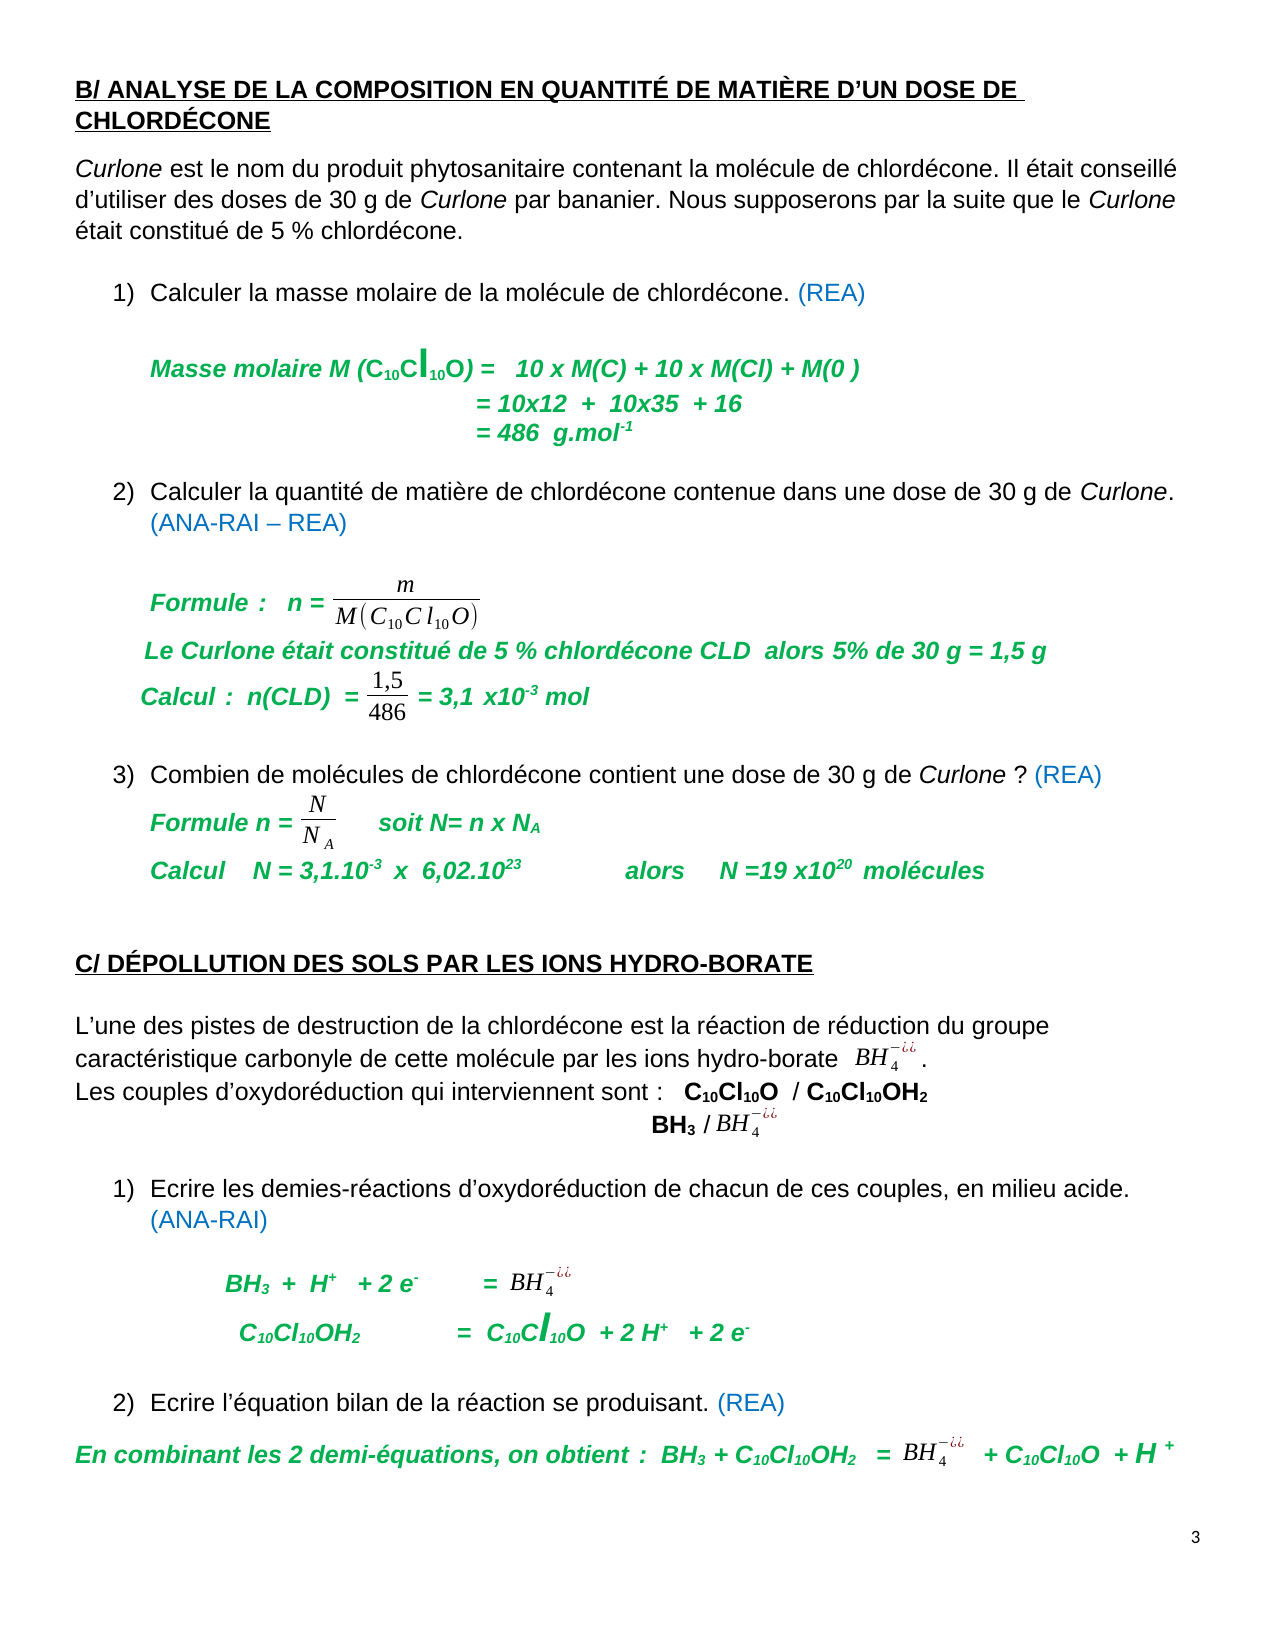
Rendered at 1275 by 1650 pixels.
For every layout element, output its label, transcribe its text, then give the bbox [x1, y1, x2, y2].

list C/ DÉPOLLUTION DES SOLS PAR LES IONS HYDRO-BORATE [75, 949, 1200, 977]
list (ANA-RAI) [150, 1205, 1200, 1233]
list Masse molaire M (C10Cl10O) = 10 x M(C) + 10 x M(Cl) + M(0 ) [150, 338, 1200, 389]
list Calculer la quantité de matière de chlordécone contenue dans une dose de 30 g de Curlone. [112, 477, 1200, 506]
list Formule : n = [150, 570, 1200, 634]
list (ANA-RAI – REA) [150, 508, 1200, 537]
list BH3 + H+ + 2 e- = [225, 1267, 1200, 1299]
text B/ ANALYSE DE LA COMPOSITION EN QUANTITÉ DE MATIÈRE D’UN DOSE DE CHLORDÉCONE [75, 75, 1200, 135]
text Le Curlone était constitué de 5 % chlordécone CLD alors 5% de 30 g = 1,5 g [75, 636, 1200, 665]
list C10Cl10OH2 = C10Cl10O + 2 H+ + 2 e- [225, 1302, 1200, 1353]
list BH3 / [75, 1108, 1200, 1140]
text Curlone est le nom du produit phytosanitaire contenant la molécule de chlordécone. Il était conseillé d’utiliser des doses de 30 g de Curlone par bananier. Nous supposerons par la suite que le Curlone était constitué de 5 % chlordécone. [75, 154, 1200, 244]
list Formule n = soit N= n x NA [150, 791, 1200, 853]
list Calcul N = 3,1.10-3 x 6,02.1023 alors N =19 x1020 molécules [150, 856, 1200, 884]
list = 486 g.mol-1 [150, 417, 1200, 446]
list Les couples d’oxydoréduction qui interviennent sont : C10Cl10O / C10Cl10OH2 [75, 1077, 1200, 1106]
list Calculer la masse molaire de la molécule de chlordécone. (REA) [112, 278, 1200, 307]
list L’une des pistes de destruction de la chlordécone est la réaction de réduction du groupe caractéristique carbonyle de cette molécule par les ions hydro-borate . [75, 1011, 1200, 1074]
list = 10x12 + 10x35 + 16 [150, 389, 1200, 417]
list Combien de molécules de chlordécone contient une dose de 30 g de Curlone ? (REA) [112, 759, 1200, 788]
text En combinant les 2 demi-équations, on obtient : BH3 + C10Cl10OH2 = + C10Cl10O + H + [75, 1436, 1200, 1470]
list Ecrire les demies-réactions d’oxydoréduction de chacun de ces couples, en milieu acide. [112, 1174, 1200, 1202]
text Calcul : n(CLD) = = 3,1 x10-3 mol [112, 667, 1200, 726]
list Ecrire l’équation bilan de la réaction se produisant. (REA) [112, 1388, 1200, 1417]
